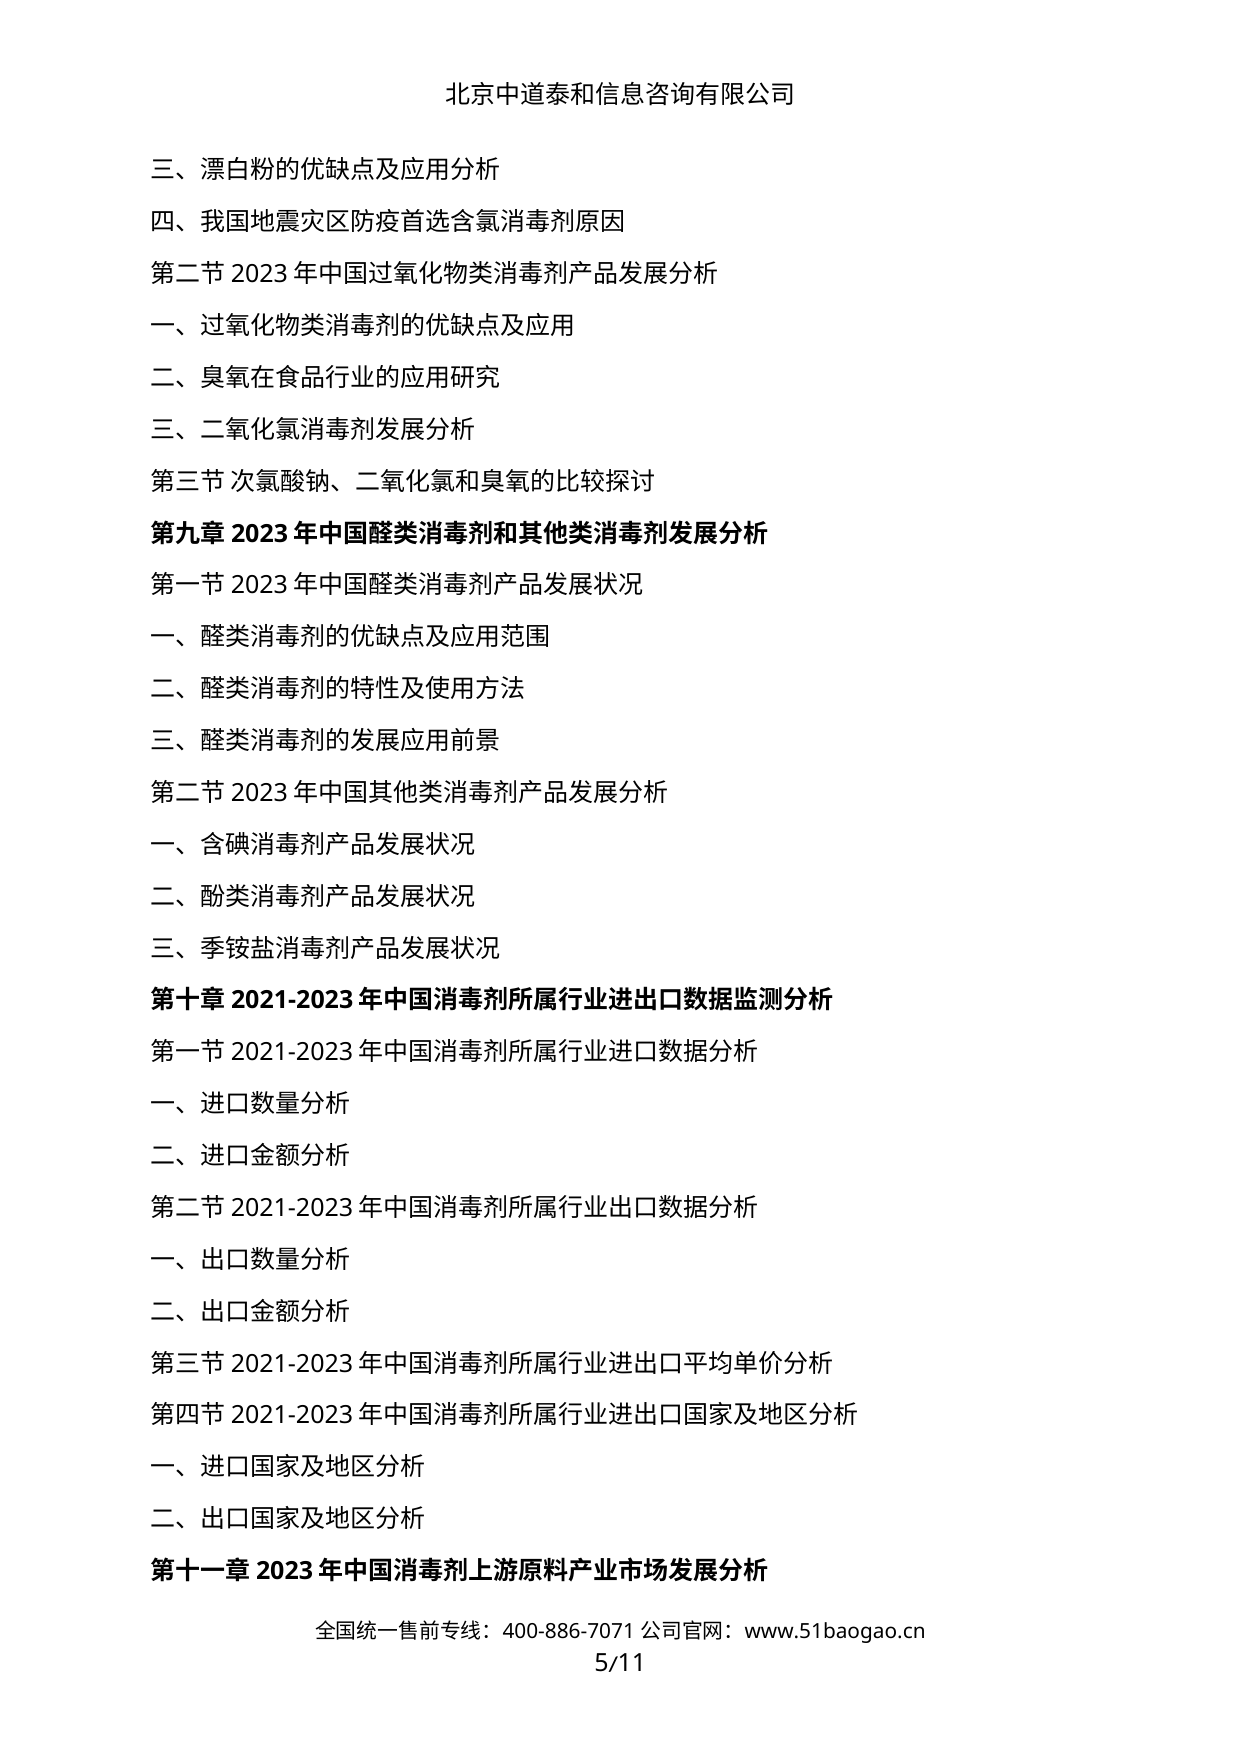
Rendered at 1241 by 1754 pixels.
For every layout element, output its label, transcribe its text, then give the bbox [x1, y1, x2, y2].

text 第九章 2023年中国醛类消毒剂和其他类消毒剂发展分析 [150, 513, 1090, 549]
text 三、季铵盐消毒剂产品发展状况 [150, 928, 1090, 964]
text 三、醛类消毒剂的发展应用前景 [150, 721, 1090, 757]
text 一、醛类消毒剂的优缺点及应用范围 [150, 617, 1090, 653]
text 第一节 2021-2023年中国消毒剂所属行业进口数据分析 [150, 1032, 1090, 1068]
text 第十一章 2023年中国消毒剂上游原料产业市场发展分析 [150, 1551, 1090, 1587]
text 二、进口金额分析 [150, 1136, 1090, 1172]
text 第三节 2021-2023年中国消毒剂所属行业进出口平均单价分析 [150, 1343, 1090, 1379]
text 一、过氧化物类消毒剂的优缺点及应用 [150, 306, 1090, 342]
text 二、醛类消毒剂的特性及使用方法 [150, 669, 1090, 705]
text 第十章 2021-2023年中国消毒剂所属行业进出口数据监测分析 [150, 980, 1090, 1016]
text 第三节 次氯酸钠、二氧化氯和臭氧的比较探讨 [150, 461, 1090, 497]
text 第二节 2021-2023年中国消毒剂所属行业出口数据分析 [150, 1187, 1090, 1224]
text 第四节 2021-2023年中国消毒剂所属行业进出口国家及地区分析 [150, 1395, 1090, 1431]
text 三、二氧化氯消毒剂发展分析 [150, 409, 1090, 446]
text 第一节 2023年中国醛类消毒剂产品发展状况 [150, 565, 1090, 601]
text 第二节 2023年中国过氧化物类消毒剂产品发展分析 [150, 254, 1090, 290]
text 一、含碘消毒剂产品发展状况 [150, 824, 1090, 861]
text 四、我国地震灾区防疫首选含氯消毒剂原因 [150, 202, 1090, 238]
text 二、臭氧在食品行业的应用研究 [150, 357, 1090, 394]
text 一、进口数量分析 [150, 1084, 1090, 1120]
text 一、进口国家及地区分析 [150, 1447, 1090, 1483]
text 一、出口数量分析 [150, 1239, 1090, 1276]
text 二、出口金额分析 [150, 1291, 1090, 1327]
text 二、出口国家及地区分析 [150, 1499, 1090, 1535]
text 二、酚类消毒剂产品发展状况 [150, 876, 1090, 912]
text 三、漂白粉的优缺点及应用分析 [150, 150, 1090, 186]
text 第二节 2023年中国其他类消毒剂产品发展分析 [150, 772, 1090, 809]
